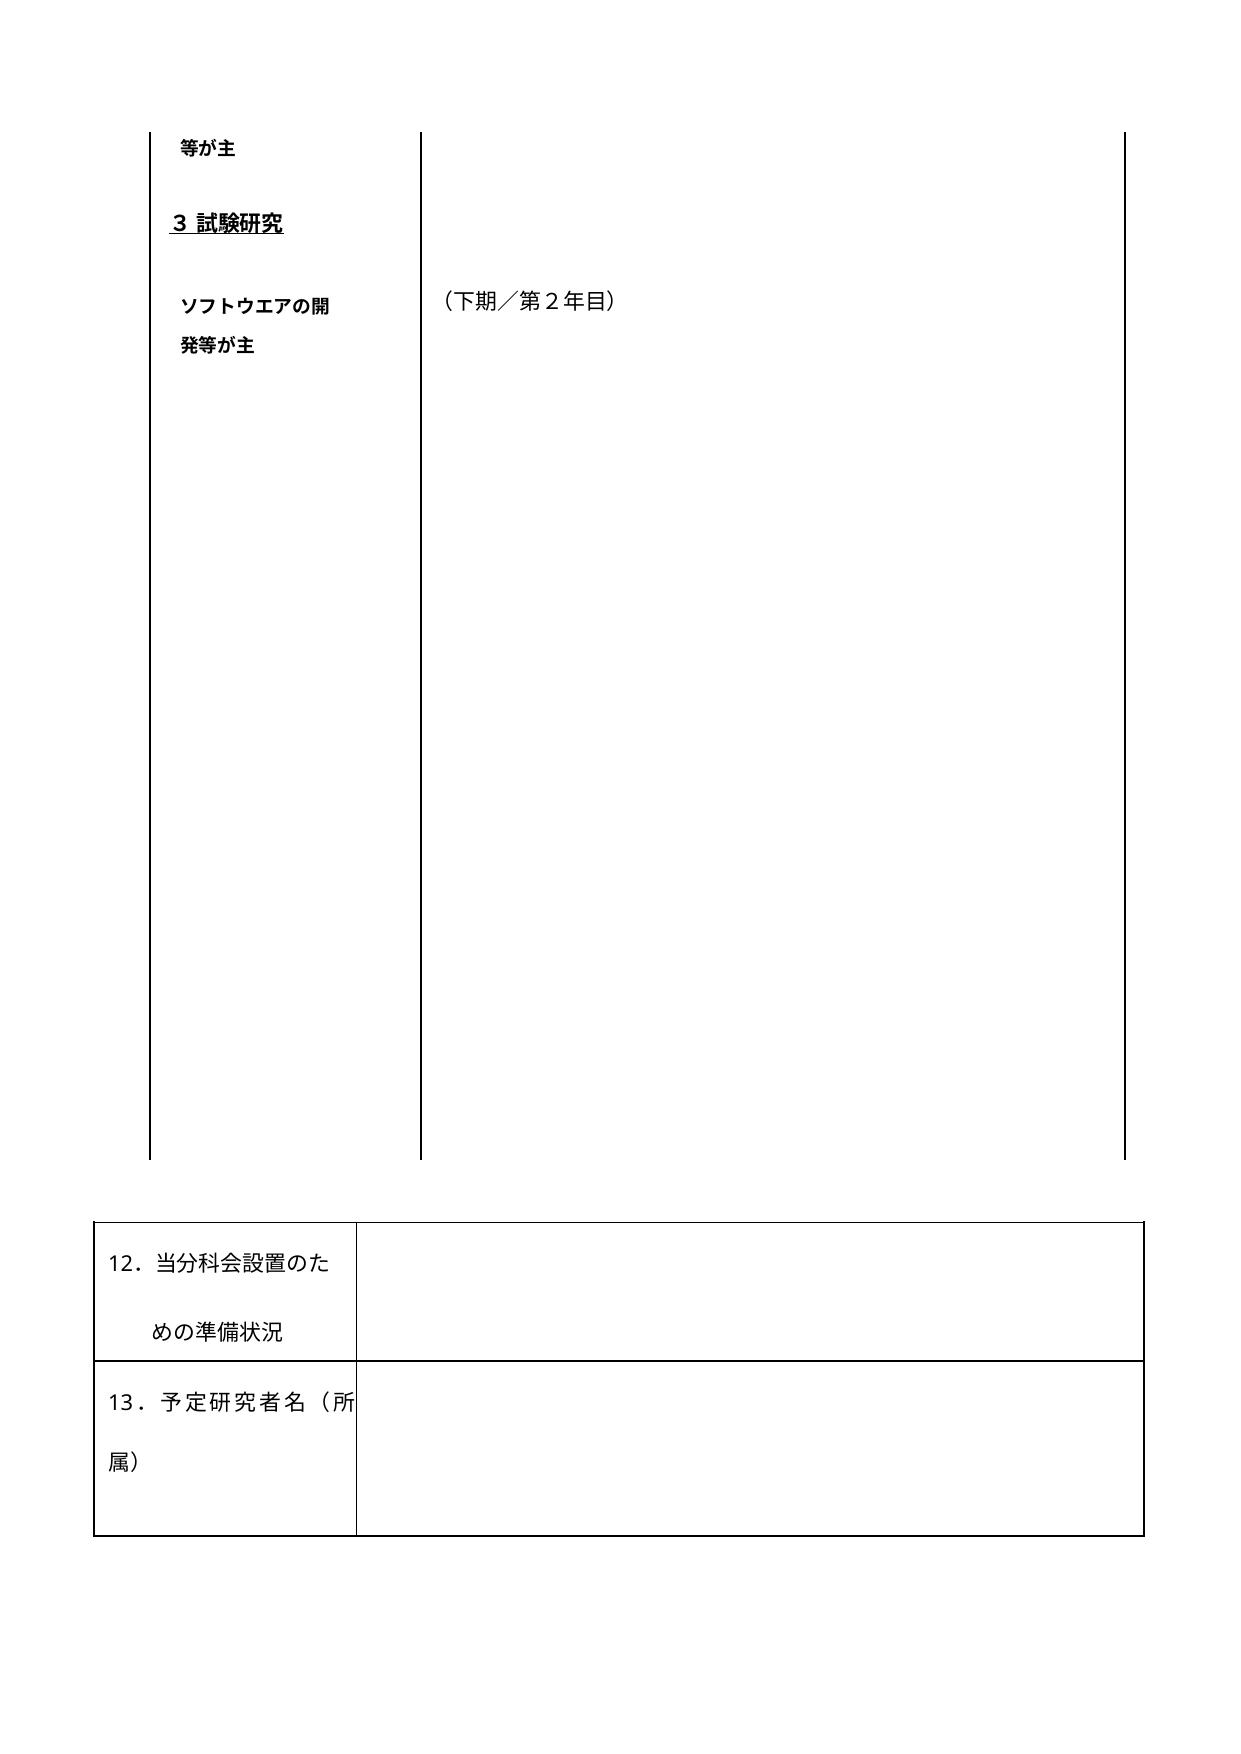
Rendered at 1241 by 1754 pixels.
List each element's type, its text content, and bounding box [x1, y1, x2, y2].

table_cell [357, 1362, 1143, 1535]
table_header 12．当分科会設置のた めの準備状況 [95, 1223, 356, 1360]
table_cell 13．予定研究者名（所属） 委員は指名ですか公募 ですか。該当項に○印 を付して下さい。 1 指名， 2 公募， 3 指名＋公募 [95, 1362, 356, 1535]
table_header [357, 1223, 1143, 1360]
